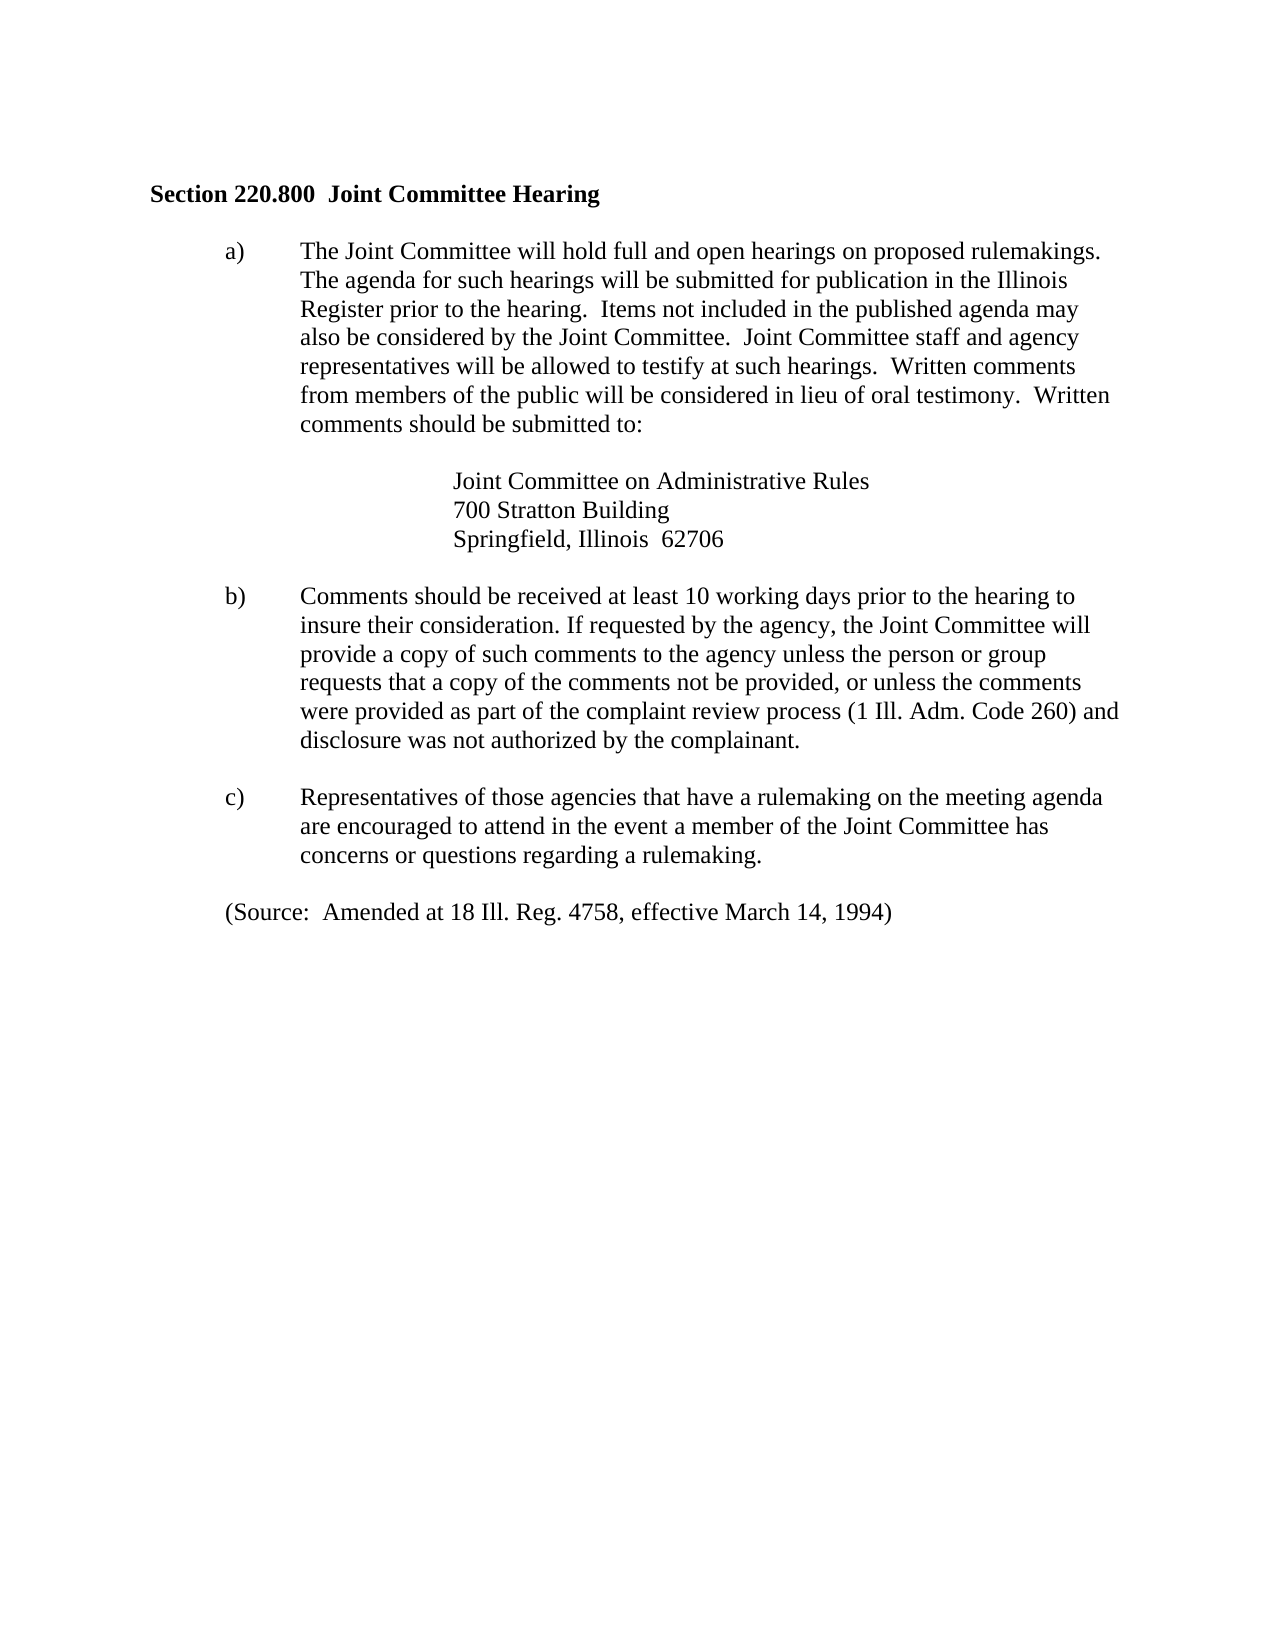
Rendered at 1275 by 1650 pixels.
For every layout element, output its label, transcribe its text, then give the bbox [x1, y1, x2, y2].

text 700 Stratton Building [453, 495, 1125, 524]
text Joint Committee on Administrative Rules [453, 466, 1125, 495]
text c) Representatives of those agencies that have a rulemaking on the meeting agenda are encouraged to attend in the event a member of the Joint Committee has concerns or questions regarding a rulemaking. [225, 782, 1125, 869]
text Section 220.800 Joint Committee Hearing [150, 179, 1125, 207]
text a) The Joint Committee will hold full and open hearings on proposed rulemakings. The agenda for such hearings will be submitted for publication in the Illinois Register prior to the hearing. Items not included in the published agenda may also be considered by the Joint Committee. Joint Committee staff and agency representatives will be allowed to testify at such hearings. Written comments from members of the public will be considered in lieu of oral testimony. Written comments should be submitted to: [225, 236, 1125, 437]
text b) Comments should be received at least 10 working days prior to the hearing to insure their consideration. If requested by the agency, the Joint Committee will provide a copy of such comments to the agency unless the person or group requests that a copy of the comments not be provided, or unless the comments were provided as part of the complaint review process (1 Ill. Adm. Code 260) and disclosure was not authorized by the complainant. [225, 581, 1125, 754]
text Springfield, Illinois 62706 [453, 524, 1125, 552]
text (Source: Amended at 18 Ill. Reg. 4758, effective March 14, 1994) [150, 897, 1125, 926]
